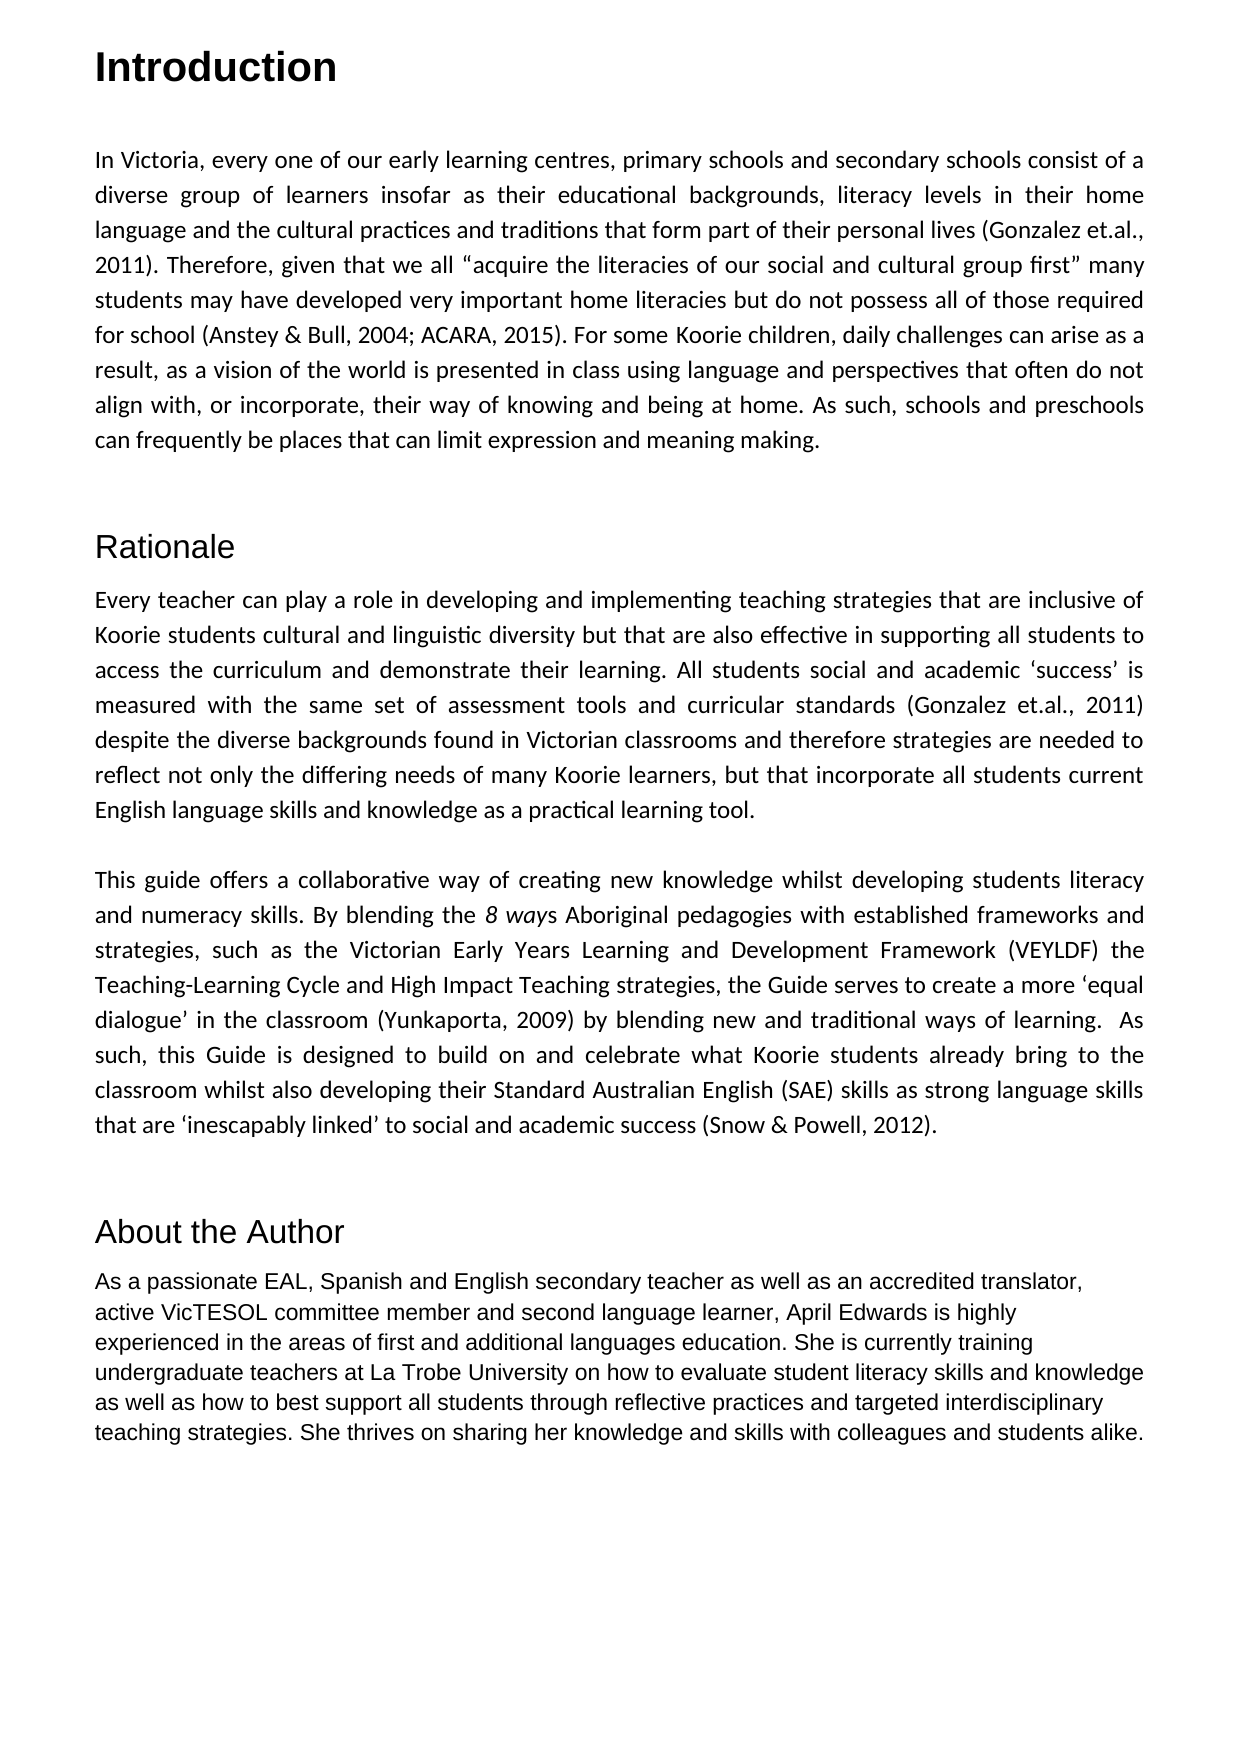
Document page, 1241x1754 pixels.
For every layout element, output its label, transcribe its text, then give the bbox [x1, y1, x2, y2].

subtitle Introduction [94, 42, 1146, 90]
subtitle Rationale [94, 527, 1146, 566]
text This guide offers a collaborative way of creating new knowledge whilst developing students literacy and numeracy skills. By blending the 8 ways Aboriginal pedagogies with established frameworks and strategies, such as the Victorian Early Years Learning and Development Framework (VEYLDF) the Teaching-Learning Cycle and High Impact Teaching strategies, the Guide serves to create a more ‘equal dialogue’ in the classroom (Yunkaporta, 2009) by blending new and traditional ways of learning. As such, this Guide is designed to build on and celebrate what Koorie students already bring to the classroom whilst also developing their Standard Australian English (SAE) skills as strong language skills that are ‘inescapably linked’ to social and academic success (Snow & Powell, 2012). [94, 864, 1146, 1139]
text In Victoria, every one of our early learning centres, primary schools and secondary schools consist of a diverse group of learners insofar as their educational backgrounds, literacy levels in their home language and the cultural practices and traditions that form part of their personal lives (Gonzalez et.al., 2011). Therefore, given that we all “acquire the literacies of our social and cultural group first” many students may have developed very important home literacies but do not possess all of those required for school (Anstey & Bull, 2004; ACARA, 2015). For some Koorie children, daily challenges can arise as a result, as a vision of the world is presented in class using language and perspectives that often do not align with, or incorporate, their way of knowing and being at home. As such, schools and preschools can frequently be places that can limit expression and meaning making. [94, 144, 1146, 455]
text Every teacher can play a role in developing and implementing teaching strategies that are inclusive of Koorie students cultural and linguistic diversity but that are also effective in supporting all students to access the curriculum and demonstrate their learning. All students social and academic ‘success’ is measured with the same set of assessment tools and curricular standards (Gonzalez et.al., 2011) despite the diverse backgrounds found in Victorian classrooms and therefore strategies are needed to reflect not only the differing needs of many Koorie learners, but that incorporate all students current English language skills and knowledge as a practical learning tool. [94, 584, 1146, 824]
subtitle About the Author [94, 1212, 1146, 1250]
